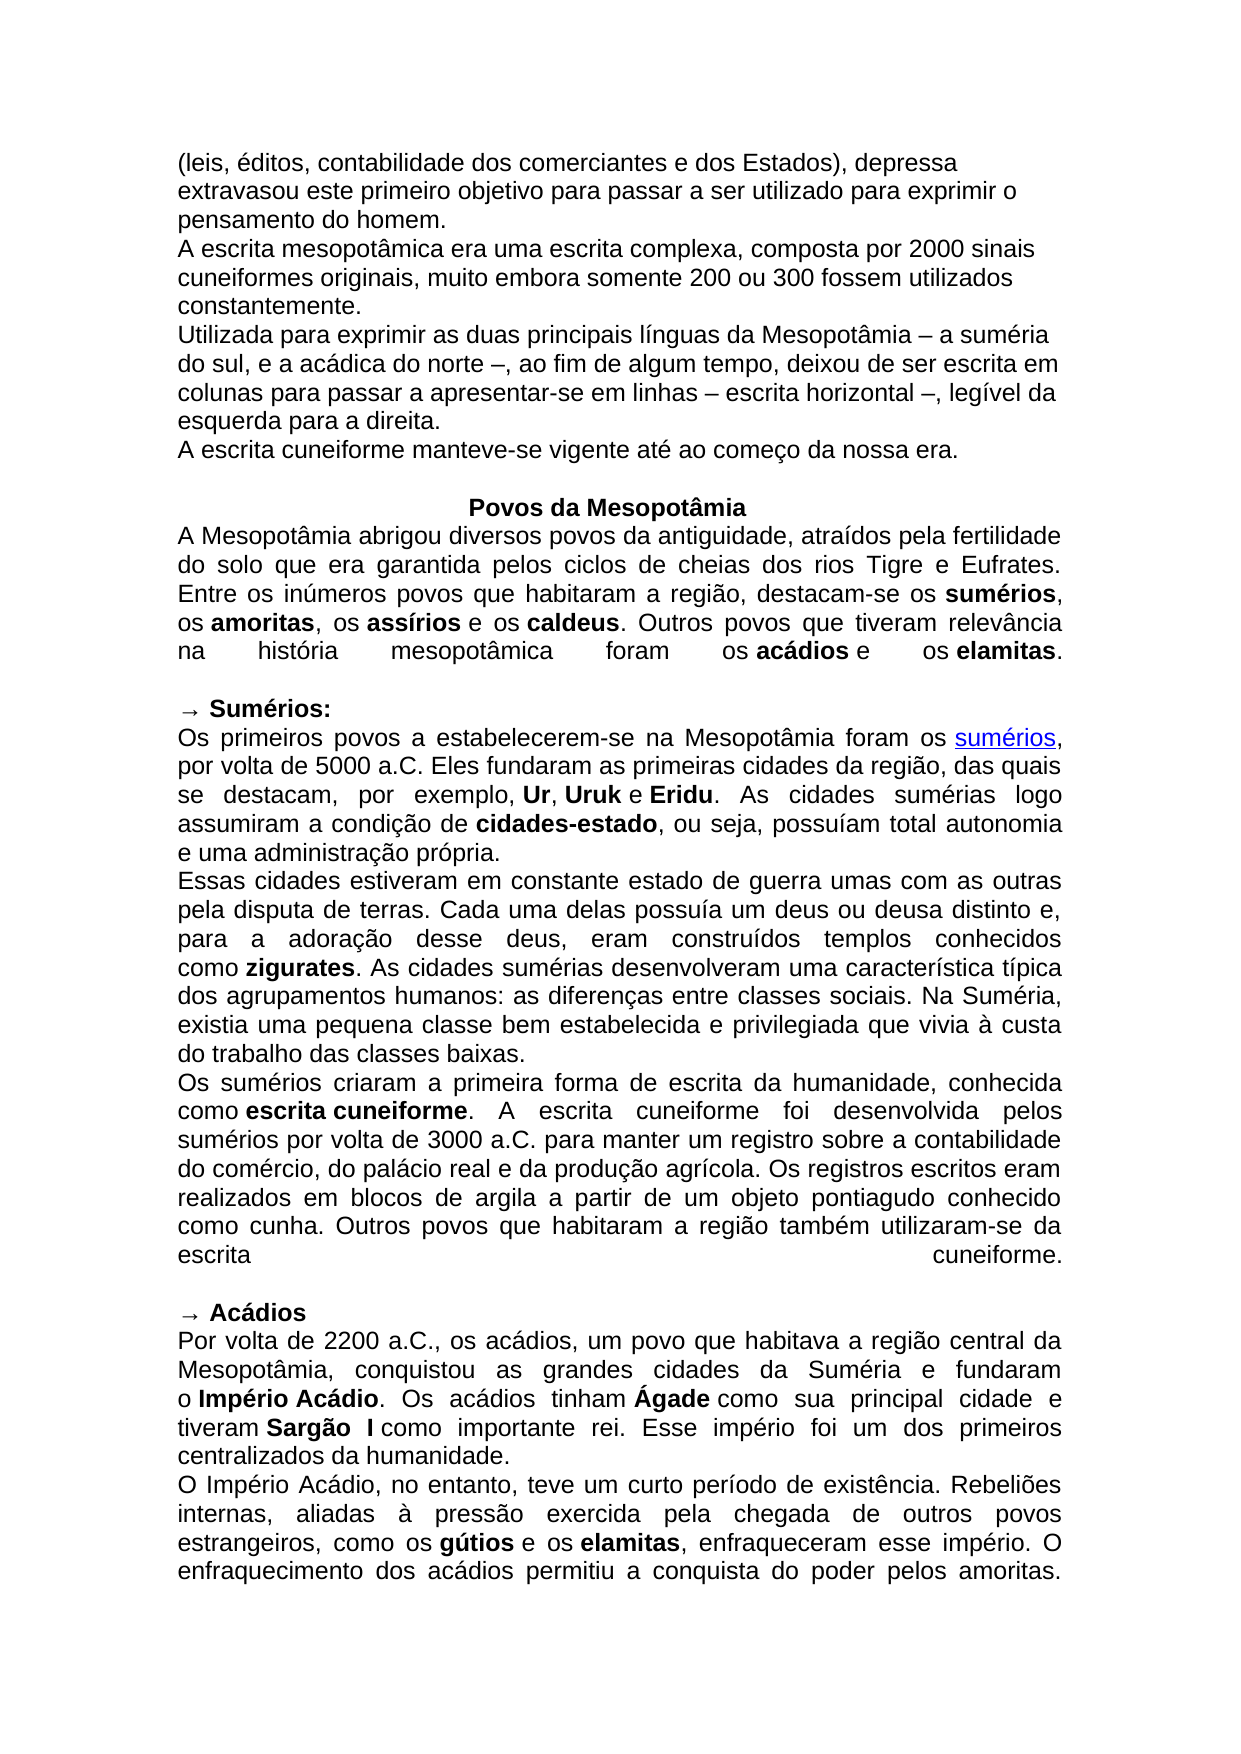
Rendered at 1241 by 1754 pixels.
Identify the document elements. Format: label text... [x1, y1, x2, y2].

text Por volta de 2200 a.C., os acádios, um povo que habitava a região central da Mesopotâmia, conquistou as grandes cidades da Suméria e fundaram o Império Acádio. Os acádios tinham Ágade como sua principal cidade e tiveram Sargão I como importante rei. Esse império foi um dos primeiros centralizados da humanidade. [177, 1326, 1063, 1470]
text Utilizada para exprimir as duas principais línguas da Mesopotâmia – a suméria do sul, e a acádica do norte –, ao fim de algum tempo, deixou de ser escrita em colunas para passar a apresentar-se em linhas – escrita horizontal –, legível da esquerda para a direita. [177, 320, 1063, 435]
text A Mesopotâmia abrigou diversos povos da antiguidade, atraídos pela fertilidade do solo que era garantida pelos ciclos de cheias dos rios Tigre e Eufrates. Entre os inúmeros povos que habitaram a região, destacam-se os sumérios, os amoritas, os assírios e os caldeus. Outros povos que tiveram relevância na história mesopotâmica foram os acádios e os elamitas. → Sumérios: [177, 521, 1063, 723]
text Os sumérios criaram a primeira forma de escrita da humanidade, conhecida como escrita cuneiforme. A escrita cuneiforme foi desenvolvida pelos sumérios por volta de 3000 a.C. para manter um registro sobre a contabilidade do comércio, do palácio real e da produção agrícola. Os registros escritos eram realizados em blocos de argila a partir de um objeto pontiagudo conhecido como cunha. Outros povos que habitaram a região também utilizaram-se da escrita cuneiforme. → Acádios [177, 1068, 1063, 1326]
text A escrita mesopotâmica era uma escrita complexa, composta por 2000 sinais cuneiformes originais, muito embora somente 200 ou 300 fossem utilizados constantemente. [177, 234, 1063, 320]
text A escrita cuneiforme manteve-se vigente até ao começo da nossa era. [177, 435, 1063, 464]
text Os primeiros povos a estabelecerem-se na Mesopotâmia foram os sumérios, por volta de 5000 a.C. Eles fundaram as primeiras cidades da região, das quais se destacam, por exemplo, Ur, Uruk e Eridu. As cidades sumérias logo assumiram a condição de cidades-estado, ou seja, possuíam total autonomia e uma administração própria. [177, 723, 1063, 866]
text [177, 148, 1063, 234]
text Essas cidades estiveram em constante estado de guerra umas com as outras pela disputa de terras. Cada uma delas possuía um deus ou deusa distinto e, para a adoração desse deus, eram construídos templos conhecidos como zigurates. As cidades sumérias desenvolveram uma característica típica dos agrupamentos humanos: as diferenças entre classes sociais. Na Suméria, existia uma pequena classe bem estabelecida e privilegiada que vivia à custa do trabalho das classes baixas. [177, 866, 1063, 1068]
text Povos da Mesopotâmia [177, 493, 1063, 521]
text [177, 1470, 1063, 1585]
